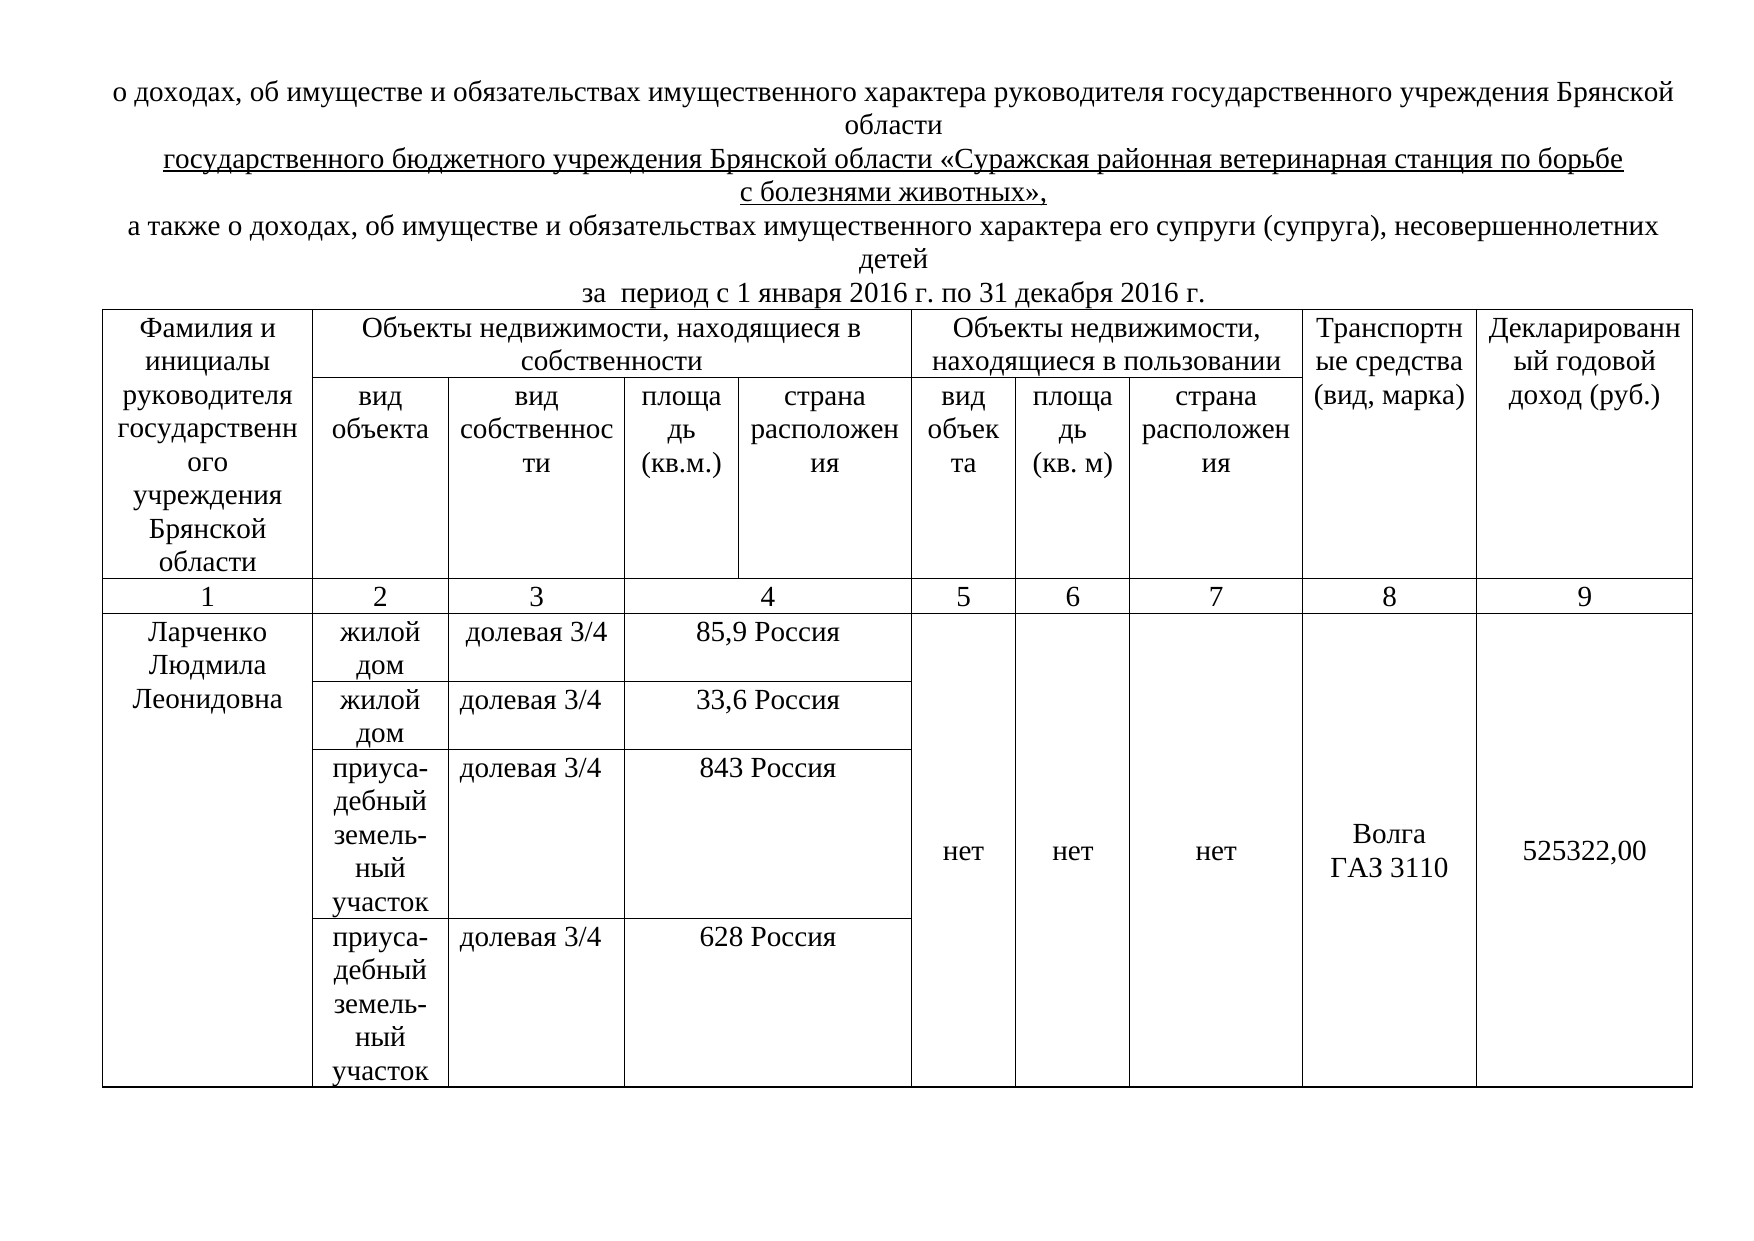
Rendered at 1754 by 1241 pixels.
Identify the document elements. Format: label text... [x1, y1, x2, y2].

table_cell 525322,00 [1477, 614, 1692, 1086]
table_cell 1 [103, 579, 312, 613]
table_cell 5 [912, 579, 1015, 613]
table_cell нет [1016, 614, 1129, 1086]
table_header Фамилия и инициалы руководителя государственного учреждения Брянской области [103, 310, 312, 578]
text о доходах, об имуществе и обязательствах имущественного характера руководителя государственного учреждения Брянской области [103, 74, 1683, 141]
table_cell 33,6 Россия [625, 682, 911, 749]
table_cell 7 [1130, 579, 1302, 613]
table_cell вид объекта [912, 378, 1015, 578]
table_cell Ларченко Людмила Леонидовна [103, 614, 312, 1086]
table_cell нет [1130, 614, 1302, 1086]
table_cell страна расположения [1130, 378, 1302, 578]
table_cell страна расположения [739, 378, 911, 578]
table_cell жилой дом [313, 614, 448, 681]
table_cell вид собственности [449, 378, 624, 578]
table_header Объекты недвижимости, находящиеся в пользовании [912, 310, 1302, 377]
table_cell площадь (кв. м) [1016, 378, 1129, 578]
table_cell 4 [625, 579, 911, 613]
table_cell 8 [1303, 579, 1476, 613]
table_cell 85,9 Россия [625, 614, 911, 681]
table_cell приуса- дебный земель- ный участок [313, 919, 448, 1086]
table_cell 2 [313, 579, 448, 613]
table_cell приуса- дебный земель- ный участок [313, 750, 448, 918]
table_cell 628 Россия [625, 919, 911, 1086]
table_cell площадь (кв.м.) [625, 378, 738, 578]
table_cell Волга ГАЗ 3110 [1303, 614, 1476, 1086]
table_cell долевая 3/4 [449, 919, 624, 1086]
table_cell нет [912, 614, 1015, 1086]
table_header Декларированный годовой доход (руб.) [1477, 310, 1692, 578]
text за период с 1 января 2016 г. по 31 декабря 2016 г. [103, 275, 1683, 309]
text государственного бюджетного учреждения Брянской области «Суражская районная ветеринарная станция по борьбе с болезнями животных», [103, 141, 1683, 208]
text а также о доходах, об имуществе и обязательствах имущественного характера его супруги (супруга), несовершеннолетних детей [103, 208, 1683, 275]
table_cell долевая 3/4 [449, 614, 624, 681]
table_cell 843 Россия [625, 750, 911, 918]
table_header Объекты недвижимости, находящиеся в собственности [313, 310, 911, 377]
table_cell долевая 3/4 [449, 750, 624, 918]
table_cell жилой дом [313, 682, 448, 749]
table_cell вид объекта [313, 378, 448, 578]
table_cell 3 [449, 579, 624, 613]
table_cell 9 [1477, 579, 1692, 613]
table_cell 6 [1016, 579, 1129, 613]
table_cell долевая 3/4 [449, 682, 624, 749]
table_header Транспортные средства (вид, марка) [1303, 310, 1476, 578]
